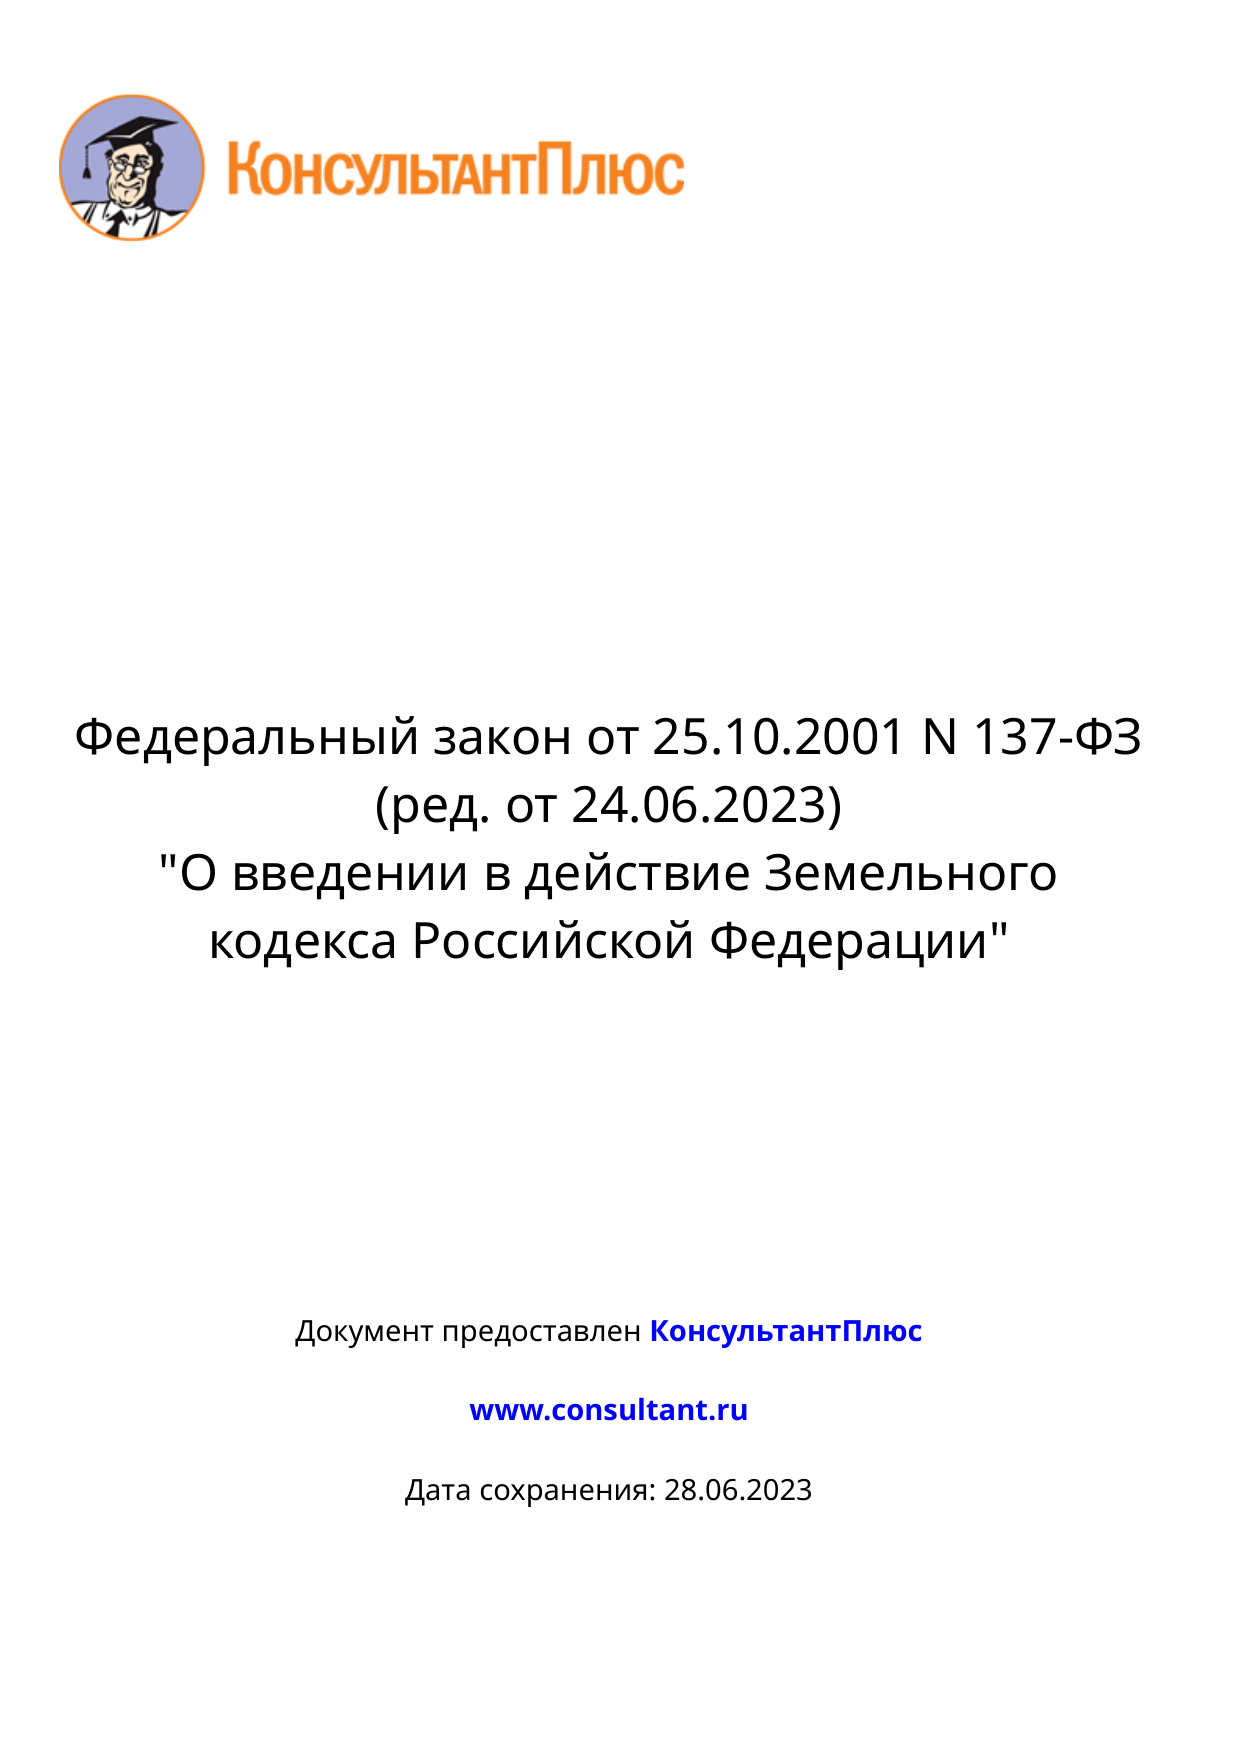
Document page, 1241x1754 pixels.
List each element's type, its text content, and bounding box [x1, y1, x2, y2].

table_cell Федеральный закон от 25.10.2001 N 137-ФЗ (ред. от 24.06.2023) "О введении в действие Земельного кодекса Российской Федерации" [51, 403, 1167, 1272]
table_cell Документ предоставлен КонсультантПлюс www.consultant.ru Дата сохранения: 28.06.2023 [51, 1272, 1167, 1587]
table_header [51, 88, 1167, 403]
picture [59, 93, 684, 243]
